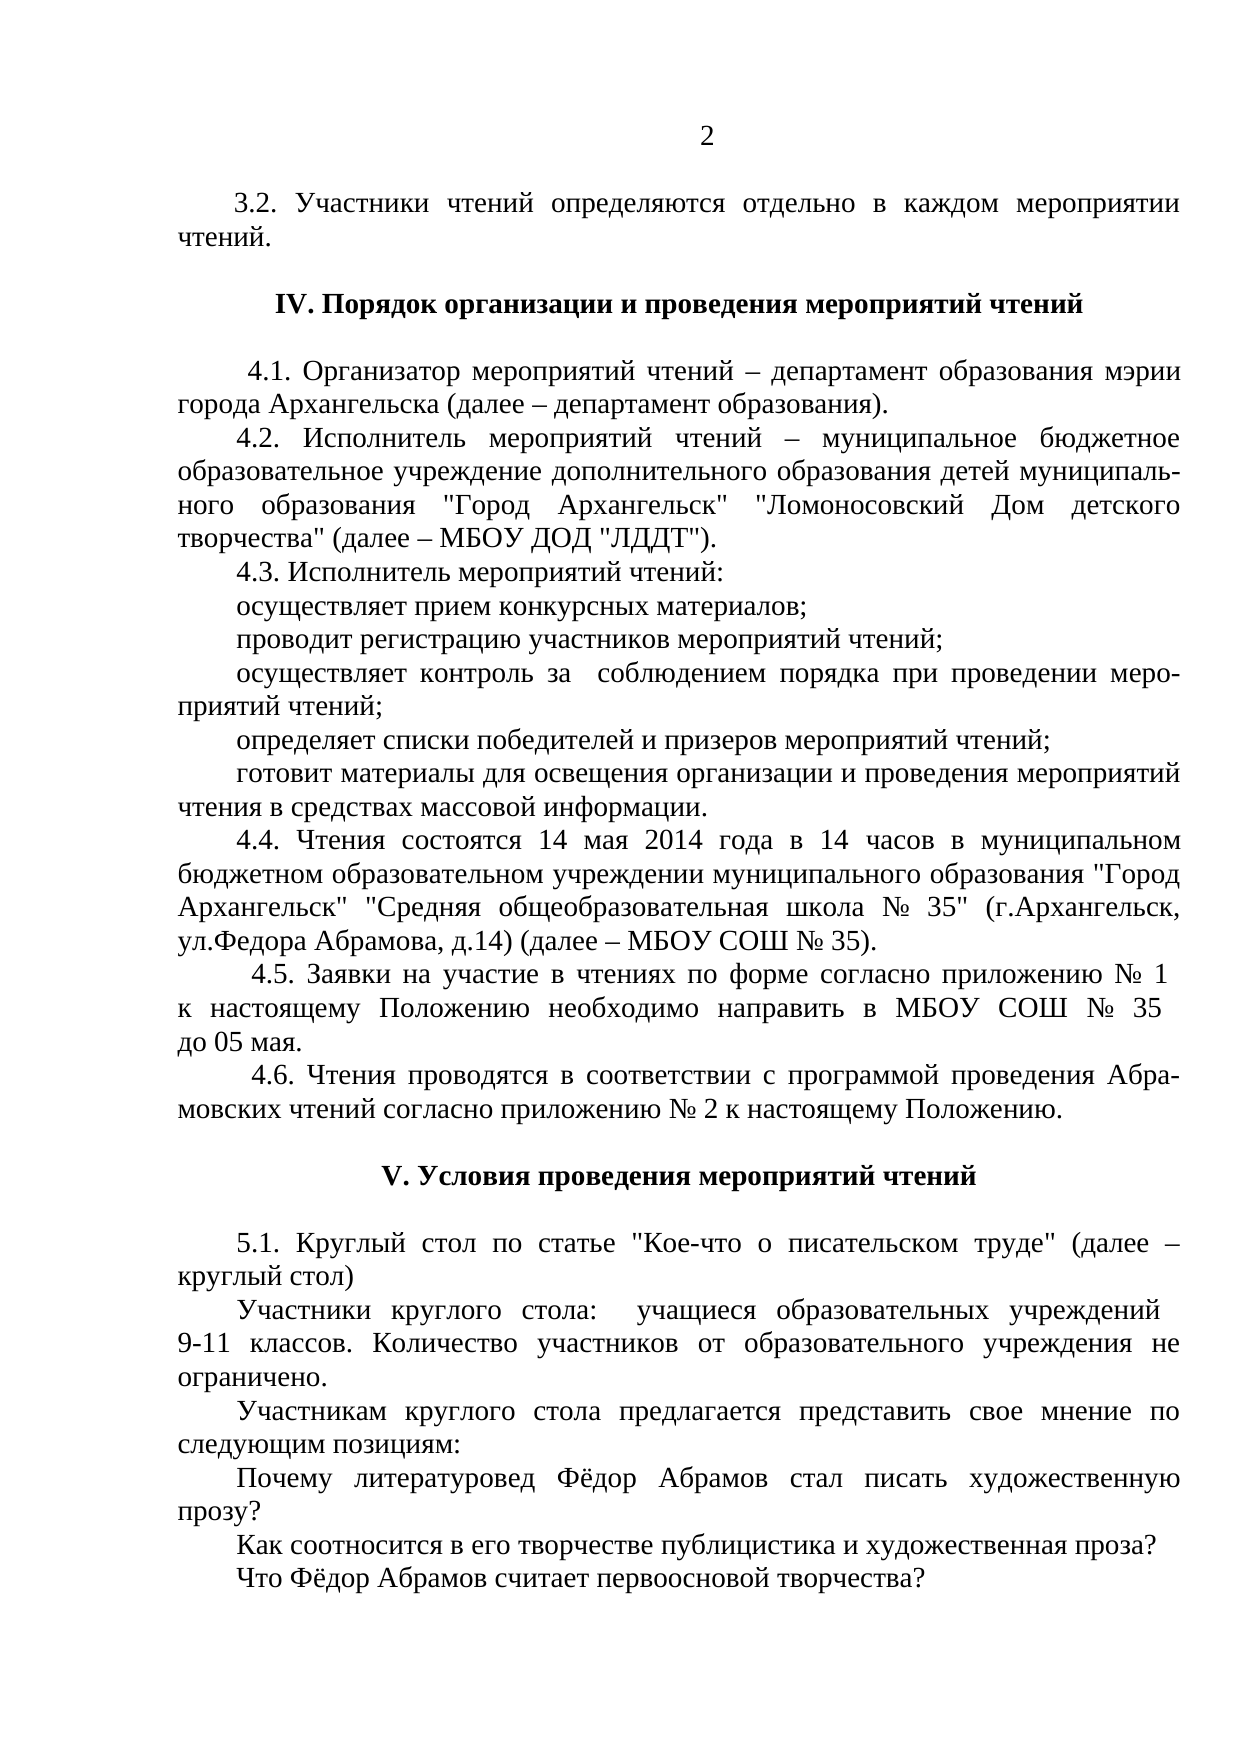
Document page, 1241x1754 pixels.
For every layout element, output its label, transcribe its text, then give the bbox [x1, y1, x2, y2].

text готовит материалы для освещения организации и проведения мероприятий чтения в средствах массовой информации. [177, 755, 1181, 822]
text 4.5. Заявки на участие в чтениях по форме согласно приложению № 1 к настоящему Положению необходимо направить в МБОУ СОШ № 35 до 05 мая. [177, 957, 1181, 1057]
text 4.2. Исполнитель мероприятий чтений – муниципальное бюджетное образовательное учреждение дополнительного образования детей муниципаль-ного образования "Город Архангельск" "Ломоносовский Дом детского творчества" (далее – МБОУ ДОД "ЛДДТ"). [177, 420, 1181, 554]
text 2 [177, 118, 1181, 152]
text осуществляет контроль за соблюдением порядка при проведении меро-приятий чтений; [177, 655, 1181, 722]
text 3.2. Участники чтений определяются отдельно в каждом мероприятии чтений. [177, 185, 1181, 252]
list 5.1. Круглый стол по статье "Кое-что о писательском труде" (далее – круглый стол) [177, 1225, 1181, 1292]
text определяет списки победителей и призеров мероприятий чтений; [177, 722, 1181, 755]
text 4.4. Чтения состоятся 14 мая 2014 года в 14 часов в муниципальном бюджетном образовательном учреждении муниципального образования "Город Архангельск" "Средняя общеобразовательная школа № 35" (г.Архангельск, ул.Федора Абрамова, д.14) (далее – МБОУ СОШ № 35). [177, 822, 1181, 957]
text проводит регистрацию участников мероприятий чтений; [177, 621, 1181, 655]
text 4.3. Исполнитель мероприятий чтений: [177, 554, 1181, 588]
list Что Фёдор Абрамов считает первоосновой творчества? [177, 1560, 1181, 1594]
text 4.6. Чтения проводятся в соответствии с программой проведения Абра-мовских чтений согласно приложению № 2 к настоящему Положению. [177, 1057, 1181, 1124]
text IV. Порядок организации и проведения мероприятий чтений [177, 286, 1181, 319]
list Участникам круглого стола предлагается представить свое мнение по следующим позициям: [177, 1393, 1181, 1460]
list Участники круглого стола: учащиеся образовательных учреждений 9-11 классов. Количество участников от образовательного учреждения не ограничено. [177, 1292, 1181, 1393]
list Как соотносится в его творчестве публицистика и художественная проза? [177, 1527, 1181, 1560]
list Почему литературовед Фёдор Абрамов стал писать художественную прозу? [177, 1460, 1181, 1527]
text 4.1. Организатор мероприятий чтений – департамент образования мэрии города Архангельска (далее – департамент образования). [177, 353, 1181, 420]
list V. Условия проведения мероприятий чтений [177, 1158, 1181, 1191]
text осуществляет прием конкурсных материалов; [177, 588, 1181, 621]
